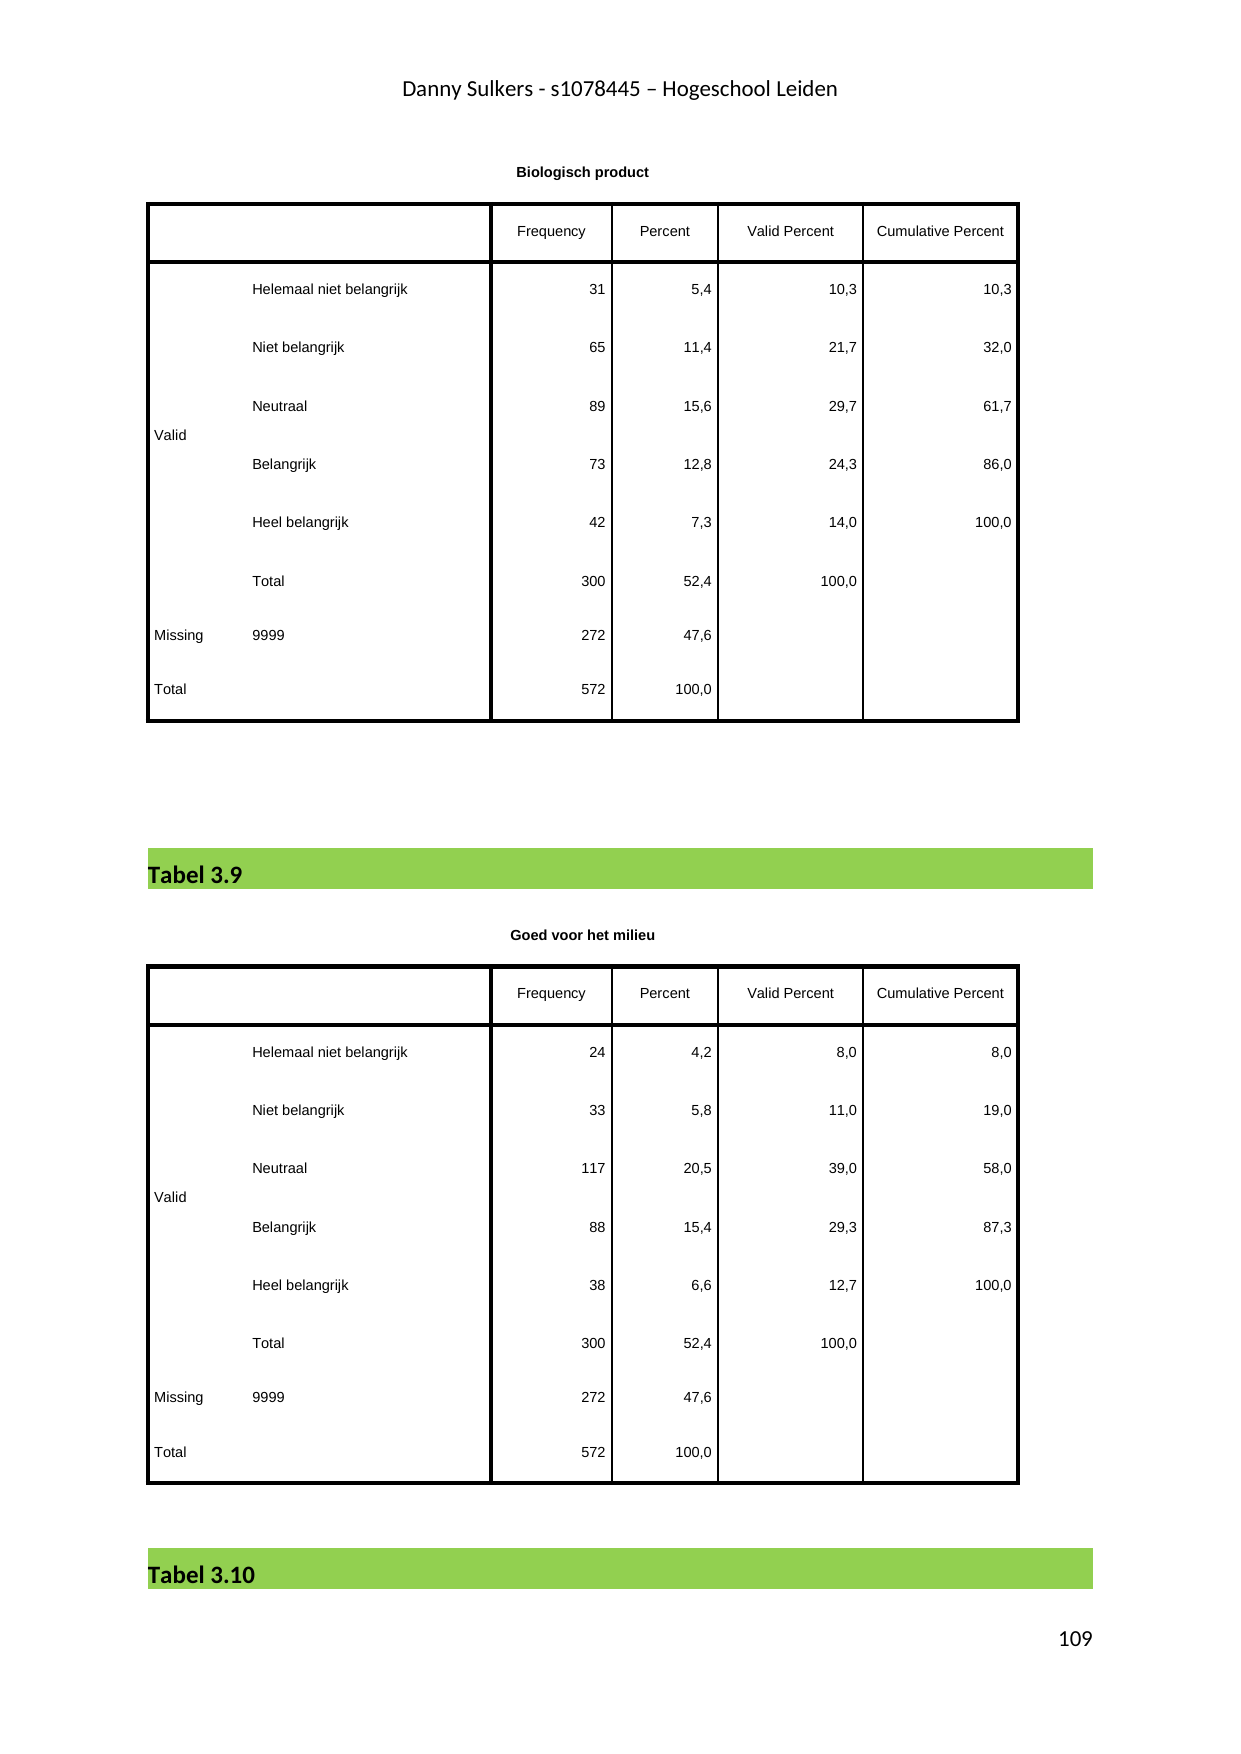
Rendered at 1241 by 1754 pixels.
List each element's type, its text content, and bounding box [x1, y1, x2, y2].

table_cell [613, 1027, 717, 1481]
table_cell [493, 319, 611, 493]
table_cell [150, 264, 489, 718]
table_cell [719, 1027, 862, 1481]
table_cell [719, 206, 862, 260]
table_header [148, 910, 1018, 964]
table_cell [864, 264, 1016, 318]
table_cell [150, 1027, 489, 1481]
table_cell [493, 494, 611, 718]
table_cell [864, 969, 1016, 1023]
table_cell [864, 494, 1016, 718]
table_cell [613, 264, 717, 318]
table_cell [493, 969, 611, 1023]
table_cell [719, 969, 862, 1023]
text Tabel 3.9 [148, 848, 1093, 889]
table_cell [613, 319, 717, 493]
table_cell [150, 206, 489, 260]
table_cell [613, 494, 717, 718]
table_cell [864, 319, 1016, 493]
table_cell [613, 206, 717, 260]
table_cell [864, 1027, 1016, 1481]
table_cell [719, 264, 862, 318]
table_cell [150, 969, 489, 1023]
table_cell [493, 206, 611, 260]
text Tabel 3.10 [148, 1548, 1093, 1589]
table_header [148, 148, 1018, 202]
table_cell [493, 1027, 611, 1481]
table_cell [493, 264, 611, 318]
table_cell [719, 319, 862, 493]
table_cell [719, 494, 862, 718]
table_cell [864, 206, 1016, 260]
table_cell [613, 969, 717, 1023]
